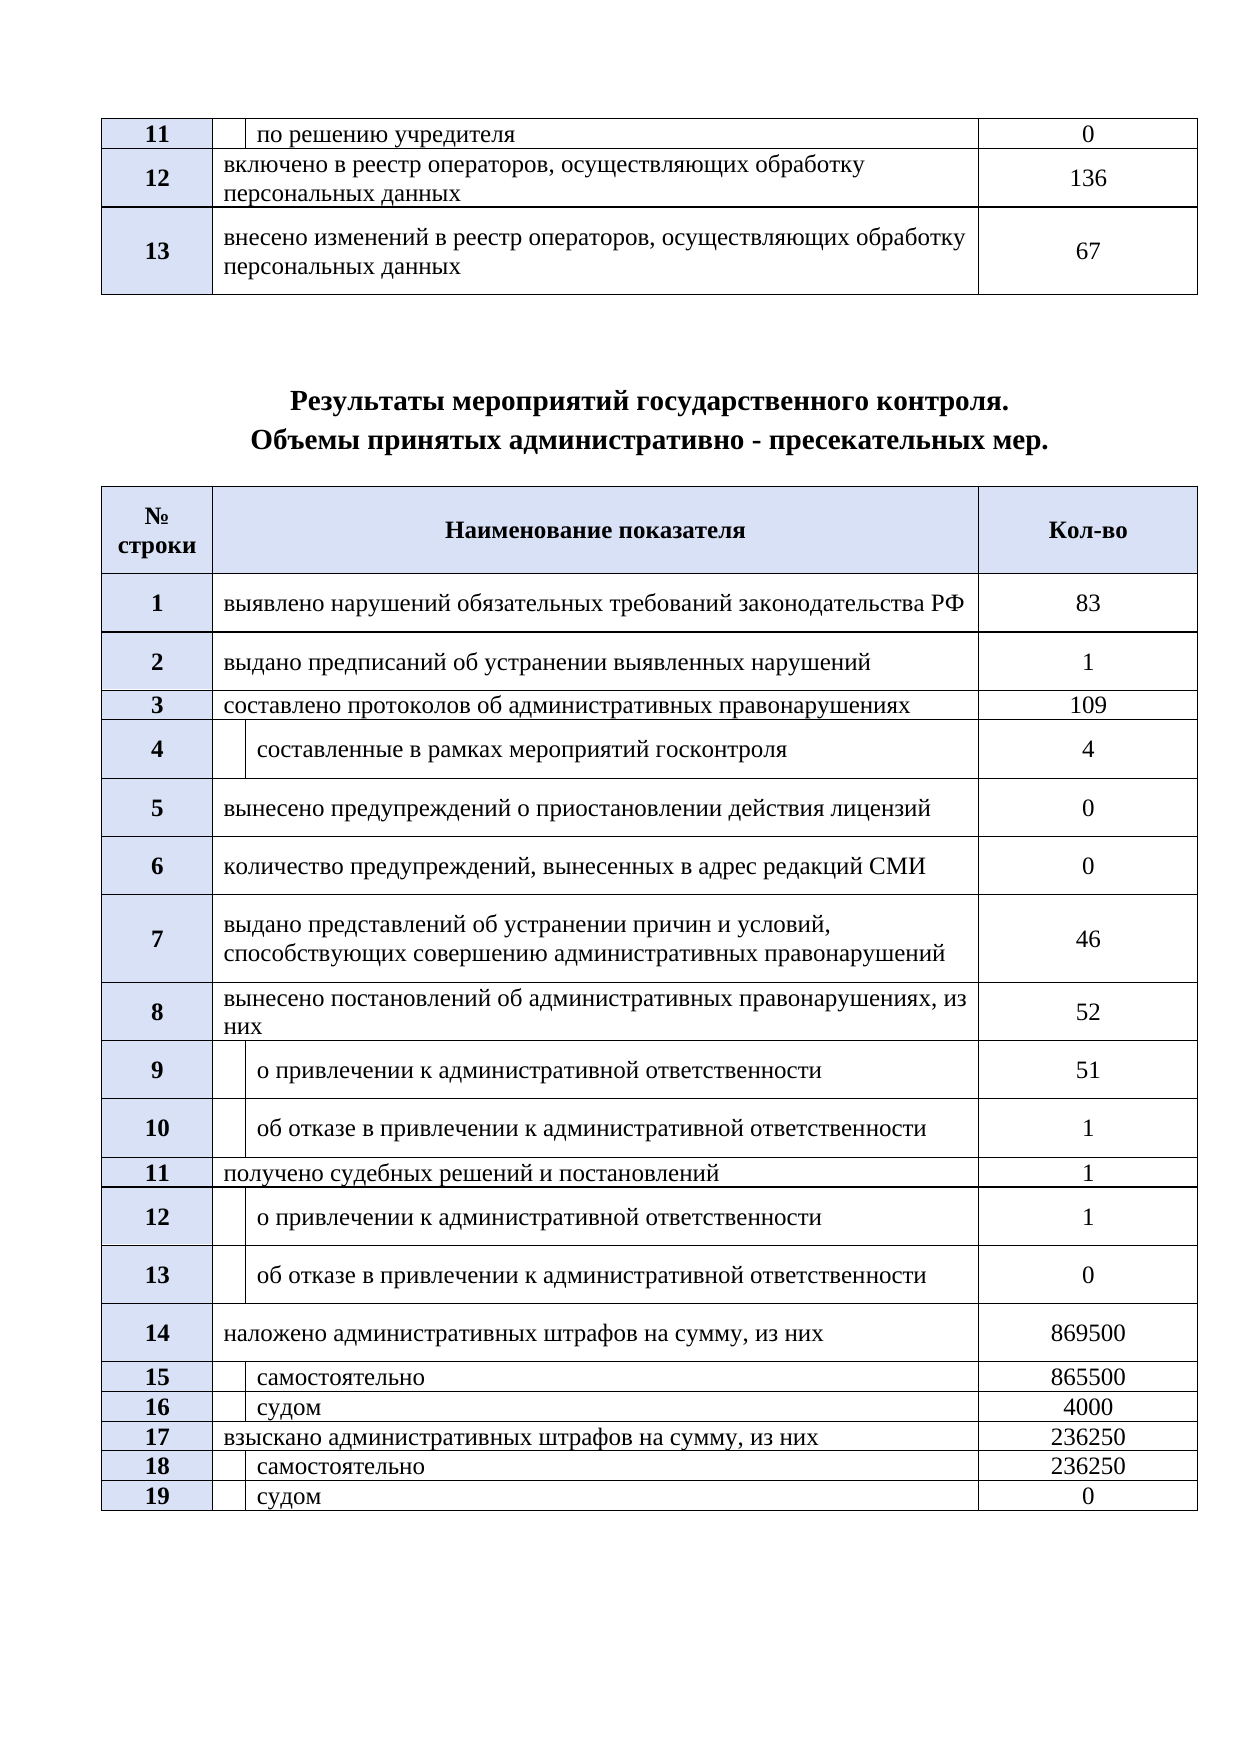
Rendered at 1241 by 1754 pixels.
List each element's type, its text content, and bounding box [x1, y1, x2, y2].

table_cell 17 [102, 1422, 212, 1450]
table_cell [213, 720, 245, 778]
table_cell 10 [102, 1099, 212, 1157]
table_cell 13 [102, 208, 212, 294]
table_cell о привлечении к административной ответственности [246, 1041, 978, 1098]
table_cell 3 [102, 691, 212, 719]
table_cell 109 [979, 691, 1197, 719]
table_header Кол-во [979, 487, 1197, 573]
table_cell 869500 [979, 1304, 1197, 1361]
table_cell количество предупреждений, вынесенных в адрес редакций СМИ [213, 837, 978, 894]
table_cell 83 [979, 574, 1197, 631]
table_cell 8 [102, 983, 212, 1040]
table_cell о привлечении к административной ответственности [246, 1188, 978, 1244]
table_cell включено в реестр операторов, осуществляющих обработку персональных данных [213, 149, 978, 206]
table_cell об отказе в привлечении к административной ответственности [246, 1246, 978, 1303]
table_cell 1 [979, 1158, 1197, 1186]
table_cell 0 [979, 1481, 1197, 1510]
table_cell 0 [979, 779, 1197, 836]
table_cell выдано представлений об устранении причин и условий, способствующих совершению административных правонарушений [213, 895, 978, 982]
table_cell 136 [979, 149, 1197, 206]
table_cell наложено административных штрафов на сумму, из них [213, 1304, 978, 1361]
table_cell [213, 1188, 245, 1244]
table_cell 4000 [979, 1392, 1197, 1421]
table_cell [213, 1392, 245, 1421]
table_cell 19 [102, 1481, 212, 1510]
table_cell 6 [102, 837, 212, 894]
table_cell выдано предписаний об устранении выявленных нарушений [213, 633, 978, 689]
table_cell 1 [979, 1188, 1197, 1244]
table_cell [213, 1099, 245, 1157]
table_cell 14 [102, 1304, 212, 1361]
table_cell самостоятельно [246, 1451, 978, 1480]
table_cell 4 [979, 720, 1197, 778]
table_cell составлено протоколов об административных правонарушениях [213, 691, 978, 719]
table_cell судом [246, 1392, 978, 1421]
table_cell 1 [979, 633, 1197, 689]
table_cell 9 [102, 1041, 212, 1098]
table_cell 4 [102, 720, 212, 778]
table_cell 0 [979, 837, 1197, 894]
text Результаты мероприятий государственного контроля. Объемы принятых административно - пресекательных мер. [118, 383, 1181, 456]
table_cell [213, 119, 245, 148]
table_cell взыскано административных штрафов на сумму, из них [213, 1422, 978, 1450]
table_cell 51 [979, 1041, 1197, 1098]
table_cell составленные в рамках мероприятий госконтроля [246, 720, 978, 778]
table_cell 18 [102, 1451, 212, 1480]
table_cell 12 [102, 1188, 212, 1244]
table_cell 1 [102, 574, 212, 631]
table_cell вынесено предупреждений о приостановлении действия лицензий [213, 779, 978, 836]
table_cell самостоятельно [246, 1362, 978, 1391]
table_cell судом [246, 1481, 978, 1510]
table_cell [213, 1362, 245, 1391]
table_cell 5 [102, 779, 212, 836]
table_cell 236250 [979, 1422, 1197, 1450]
table_cell 46 [979, 895, 1197, 982]
table_cell 11 [102, 1158, 212, 1186]
table_cell 12 [102, 149, 212, 206]
table_cell 15 [102, 1362, 212, 1391]
table_cell 2 [102, 633, 212, 689]
table_header № строки [102, 487, 212, 573]
table_cell 7 [102, 895, 212, 982]
table_cell 16 [102, 1392, 212, 1421]
table_cell выявлено нарушений обязательных требований законодательства РФ [213, 574, 978, 631]
table_cell 13 [102, 1246, 212, 1303]
table_cell 0 [979, 1246, 1197, 1303]
table_cell вынесено постановлений об административных правонарушениях, из них [213, 983, 978, 1040]
table_cell 11 [102, 119, 212, 148]
table_cell 865500 [979, 1362, 1197, 1391]
table_cell [213, 1246, 245, 1303]
table_cell [213, 1041, 245, 1098]
table_cell [213, 1451, 245, 1480]
table_cell 1 [979, 1099, 1197, 1157]
table_cell по решению учредителя [246, 119, 978, 148]
table_cell об отказе в привлечении к административной ответственности [246, 1099, 978, 1157]
table_cell [213, 1481, 245, 1510]
table_cell 67 [979, 208, 1197, 294]
table_cell 236250 [979, 1451, 1197, 1480]
table_cell 0 [979, 119, 1197, 148]
table_header Наименование показателя [213, 487, 978, 573]
table_cell 52 [979, 983, 1197, 1040]
table_cell получено судебных решений и постановлений [213, 1158, 978, 1186]
table_cell внесено изменений в реестр операторов, осуществляющих обработку персональных данных [213, 208, 978, 294]
